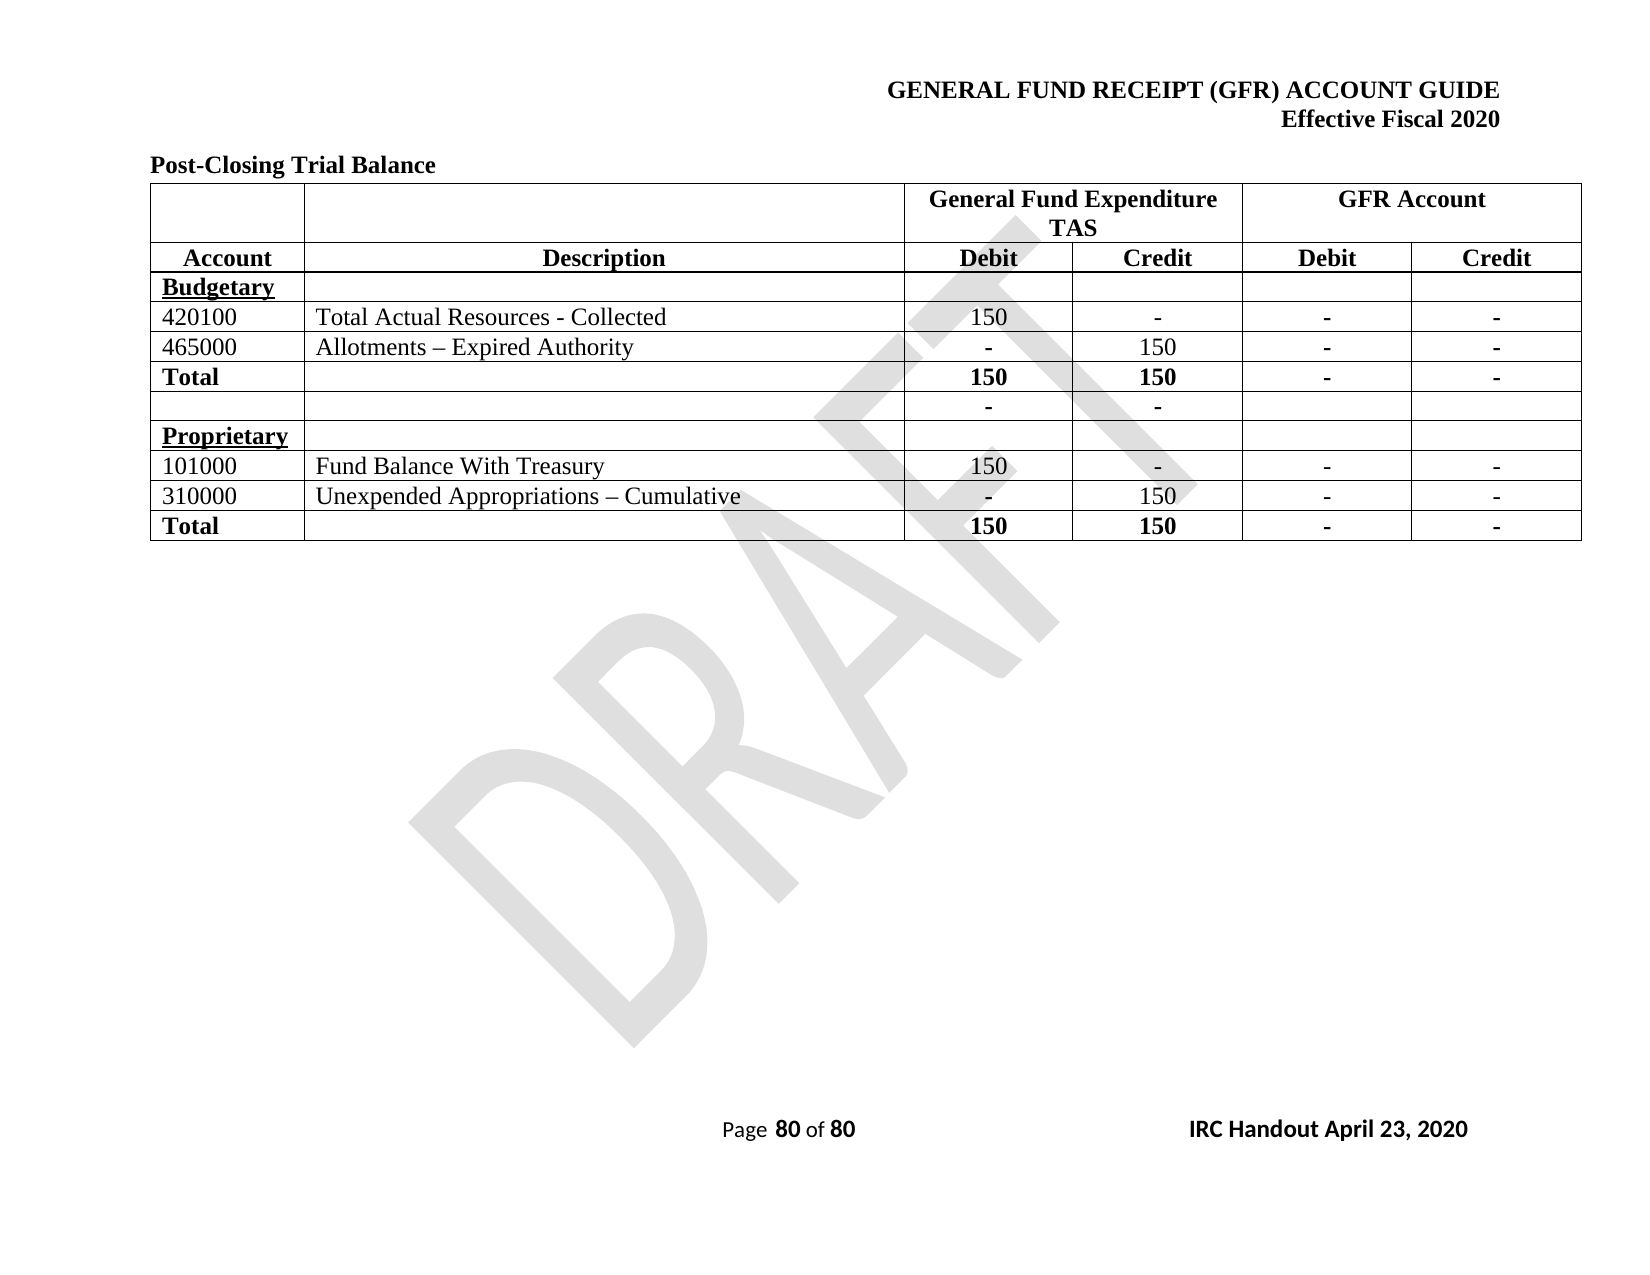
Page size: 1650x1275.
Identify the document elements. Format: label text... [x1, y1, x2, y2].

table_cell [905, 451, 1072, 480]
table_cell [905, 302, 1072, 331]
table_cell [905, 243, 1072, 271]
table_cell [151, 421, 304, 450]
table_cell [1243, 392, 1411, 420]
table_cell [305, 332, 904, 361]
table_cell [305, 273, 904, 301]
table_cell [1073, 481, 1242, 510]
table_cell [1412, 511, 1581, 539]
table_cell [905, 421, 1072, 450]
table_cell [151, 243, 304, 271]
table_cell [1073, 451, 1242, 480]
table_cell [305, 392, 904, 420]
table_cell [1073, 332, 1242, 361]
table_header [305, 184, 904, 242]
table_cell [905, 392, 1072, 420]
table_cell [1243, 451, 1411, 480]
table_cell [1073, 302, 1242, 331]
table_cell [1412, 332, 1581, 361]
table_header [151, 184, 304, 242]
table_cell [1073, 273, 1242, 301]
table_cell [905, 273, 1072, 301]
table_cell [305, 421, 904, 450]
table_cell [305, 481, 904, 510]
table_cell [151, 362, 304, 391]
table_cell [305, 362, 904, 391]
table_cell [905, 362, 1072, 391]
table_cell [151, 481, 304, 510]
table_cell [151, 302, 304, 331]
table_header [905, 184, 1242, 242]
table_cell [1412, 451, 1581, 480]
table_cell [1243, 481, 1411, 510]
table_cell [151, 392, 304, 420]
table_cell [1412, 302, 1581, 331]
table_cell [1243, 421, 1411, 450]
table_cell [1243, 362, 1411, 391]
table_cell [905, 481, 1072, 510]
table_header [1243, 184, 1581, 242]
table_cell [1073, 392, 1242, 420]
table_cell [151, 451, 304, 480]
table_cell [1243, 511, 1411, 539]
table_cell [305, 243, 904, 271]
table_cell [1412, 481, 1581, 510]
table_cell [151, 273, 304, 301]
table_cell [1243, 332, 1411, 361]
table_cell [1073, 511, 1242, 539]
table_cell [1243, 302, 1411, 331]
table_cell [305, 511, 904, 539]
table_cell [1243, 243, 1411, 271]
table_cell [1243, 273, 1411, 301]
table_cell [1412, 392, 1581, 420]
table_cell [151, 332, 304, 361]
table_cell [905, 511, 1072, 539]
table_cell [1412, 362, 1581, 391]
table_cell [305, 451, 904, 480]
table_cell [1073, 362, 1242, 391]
text Post-Closing Trial Balance [150, 150, 1500, 179]
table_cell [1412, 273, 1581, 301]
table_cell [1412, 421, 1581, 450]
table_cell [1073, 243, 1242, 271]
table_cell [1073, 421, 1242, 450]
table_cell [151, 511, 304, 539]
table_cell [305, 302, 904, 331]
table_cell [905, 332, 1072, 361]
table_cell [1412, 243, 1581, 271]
